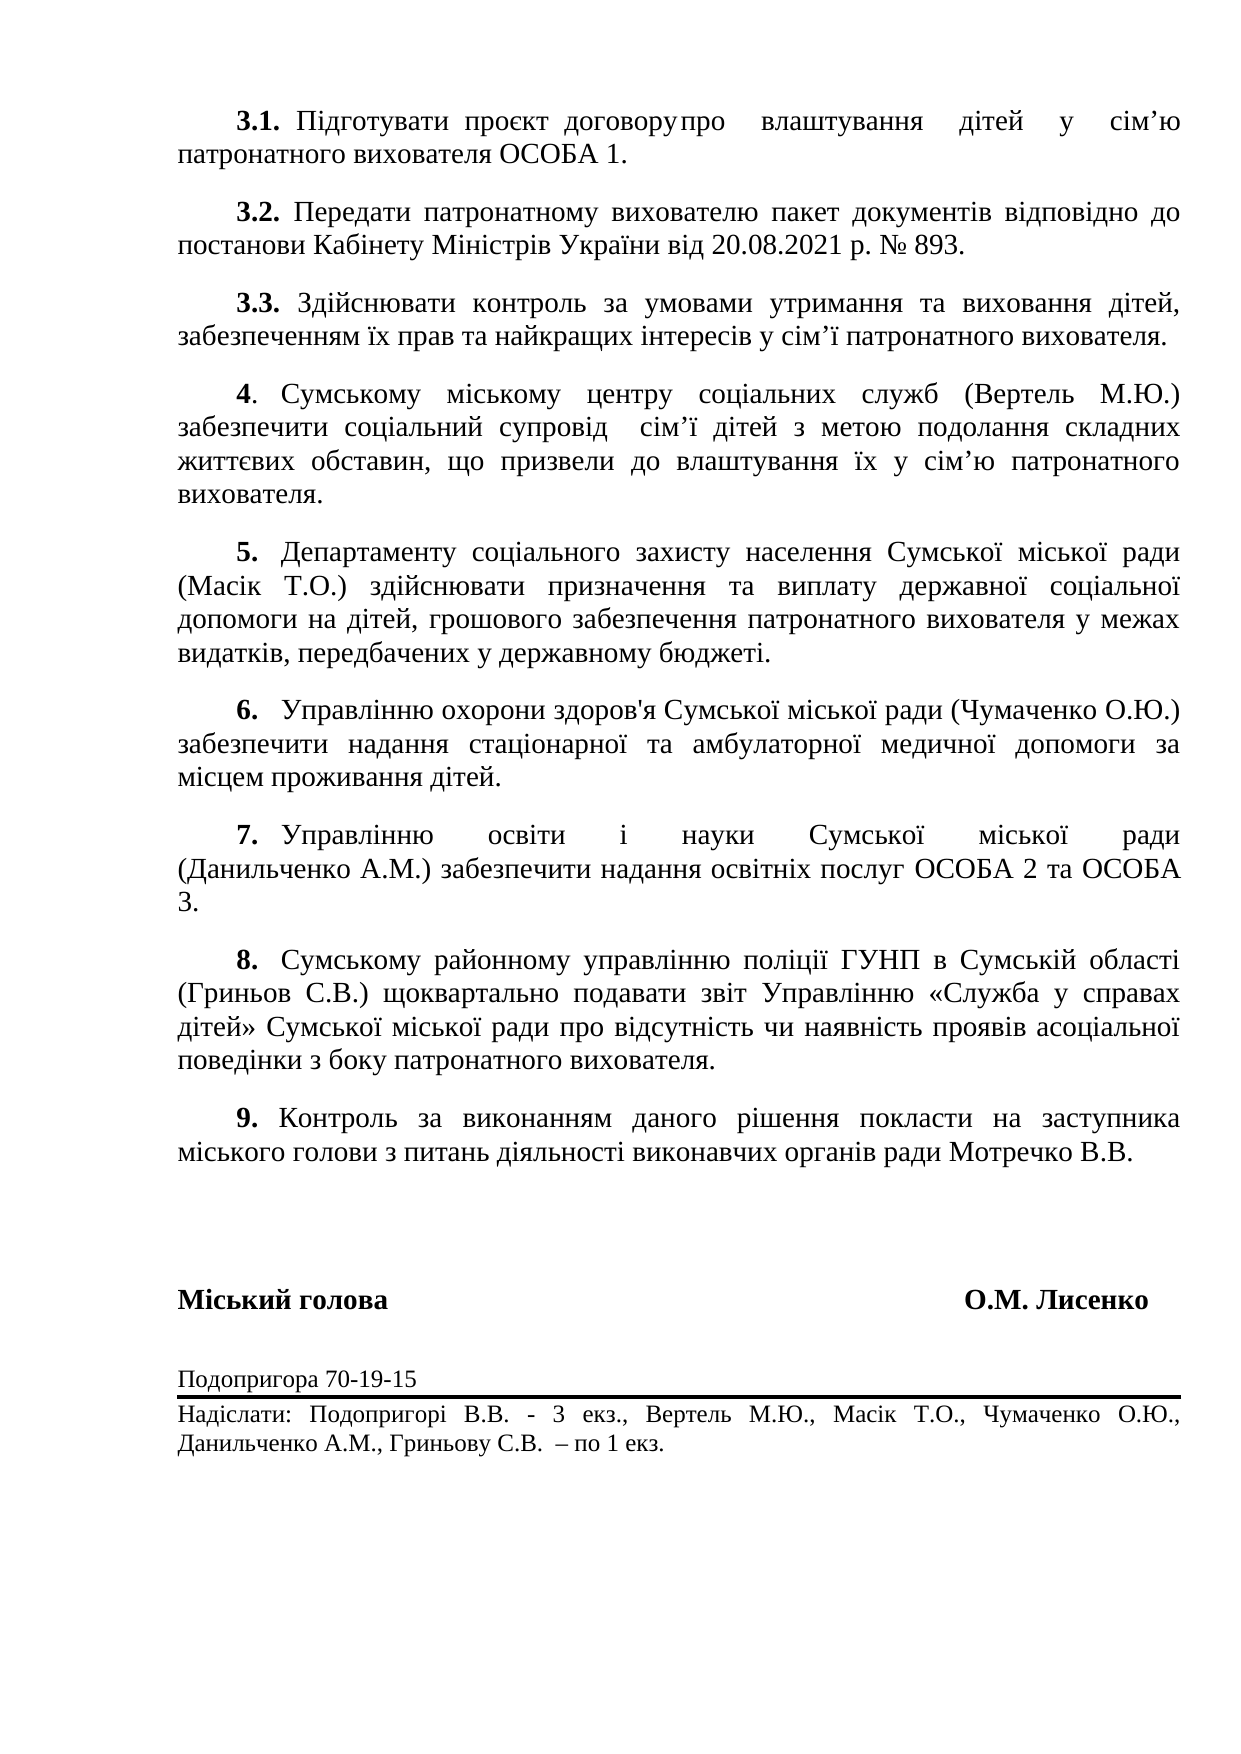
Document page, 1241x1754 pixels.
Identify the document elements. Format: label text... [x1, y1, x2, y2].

text 5. Департаменту соціального захисту населення Сумської міської ради (Масік Т.О.) здійснювати призначення та виплату державної соціальної допомоги на дітей, грошового забезпечення патронатного вихователя у межах видатків, передбачених у державному бюджеті. [177, 534, 1181, 668]
text 9. Контроль за виконанням даного рішення покласти на заступника міського голови з питань діяльності виконавчих органів ради Мотречко В.В. [177, 1100, 1181, 1167]
text 4. Сумському міському центру соціальних служб (Вертель М.Ю.) забезпечити соціальний супровід сім’ї дітей з метою подолання складних життєвих обставин, що призвели до влаштування їх у сім’ю патронатного вихователя. [177, 376, 1181, 510]
text 3.1. Підготувати проєкт договору про влаштування дітей у сім’ю патронатного вихователя ОСОБА 1. [177, 103, 1181, 170]
text 7. Управлінню освіти і науки Сумської міської ради (Данильченко А.М.) забезпечити надання освітніх послуг ОСОБА 2 та ОСОБА 3. [177, 817, 1181, 918]
text Надіслати: Подопригорі В.В. - 3 екз., Вертель М.Ю., Масік Т.О., Чумаченко О.Ю., Данильченко А.М., Гриньову С.В. – по 1 екз. [177, 1399, 1181, 1457]
text Подопригора 70-19-15 [177, 1364, 1181, 1395]
text 8. Сумському районному управлінню поліції ГУНП в Сумській області (Гриньов С.В.) щоквартально подавати звіт Управлінню «Служба у справах дітей» Сумської міської ради про відсутність чи наявність проявів асоціальної поведінки з боку патронатного вихователя. [177, 942, 1181, 1076]
text 3.2. Передати патронатному вихователю пакет документів відповідно до постанови Кабінету Міністрів України від 20.08.2021 р. № 893. [177, 194, 1181, 261]
text Міський голова О.М. Лисенко [177, 1282, 1184, 1316]
text 6. Управлінню охорони здоров'я Сумської міської ради (Чумаченко О.Ю.) забезпечити надання стаціонарної та амбулаторної медичної допомоги за місцем проживання дітей. [177, 692, 1181, 793]
text 3.3. Здійснювати контроль за умовами утримання та виховання дітей, забезпеченням їх прав та найкращих інтересів у сім’ї патронатного вихователя. [177, 285, 1181, 352]
